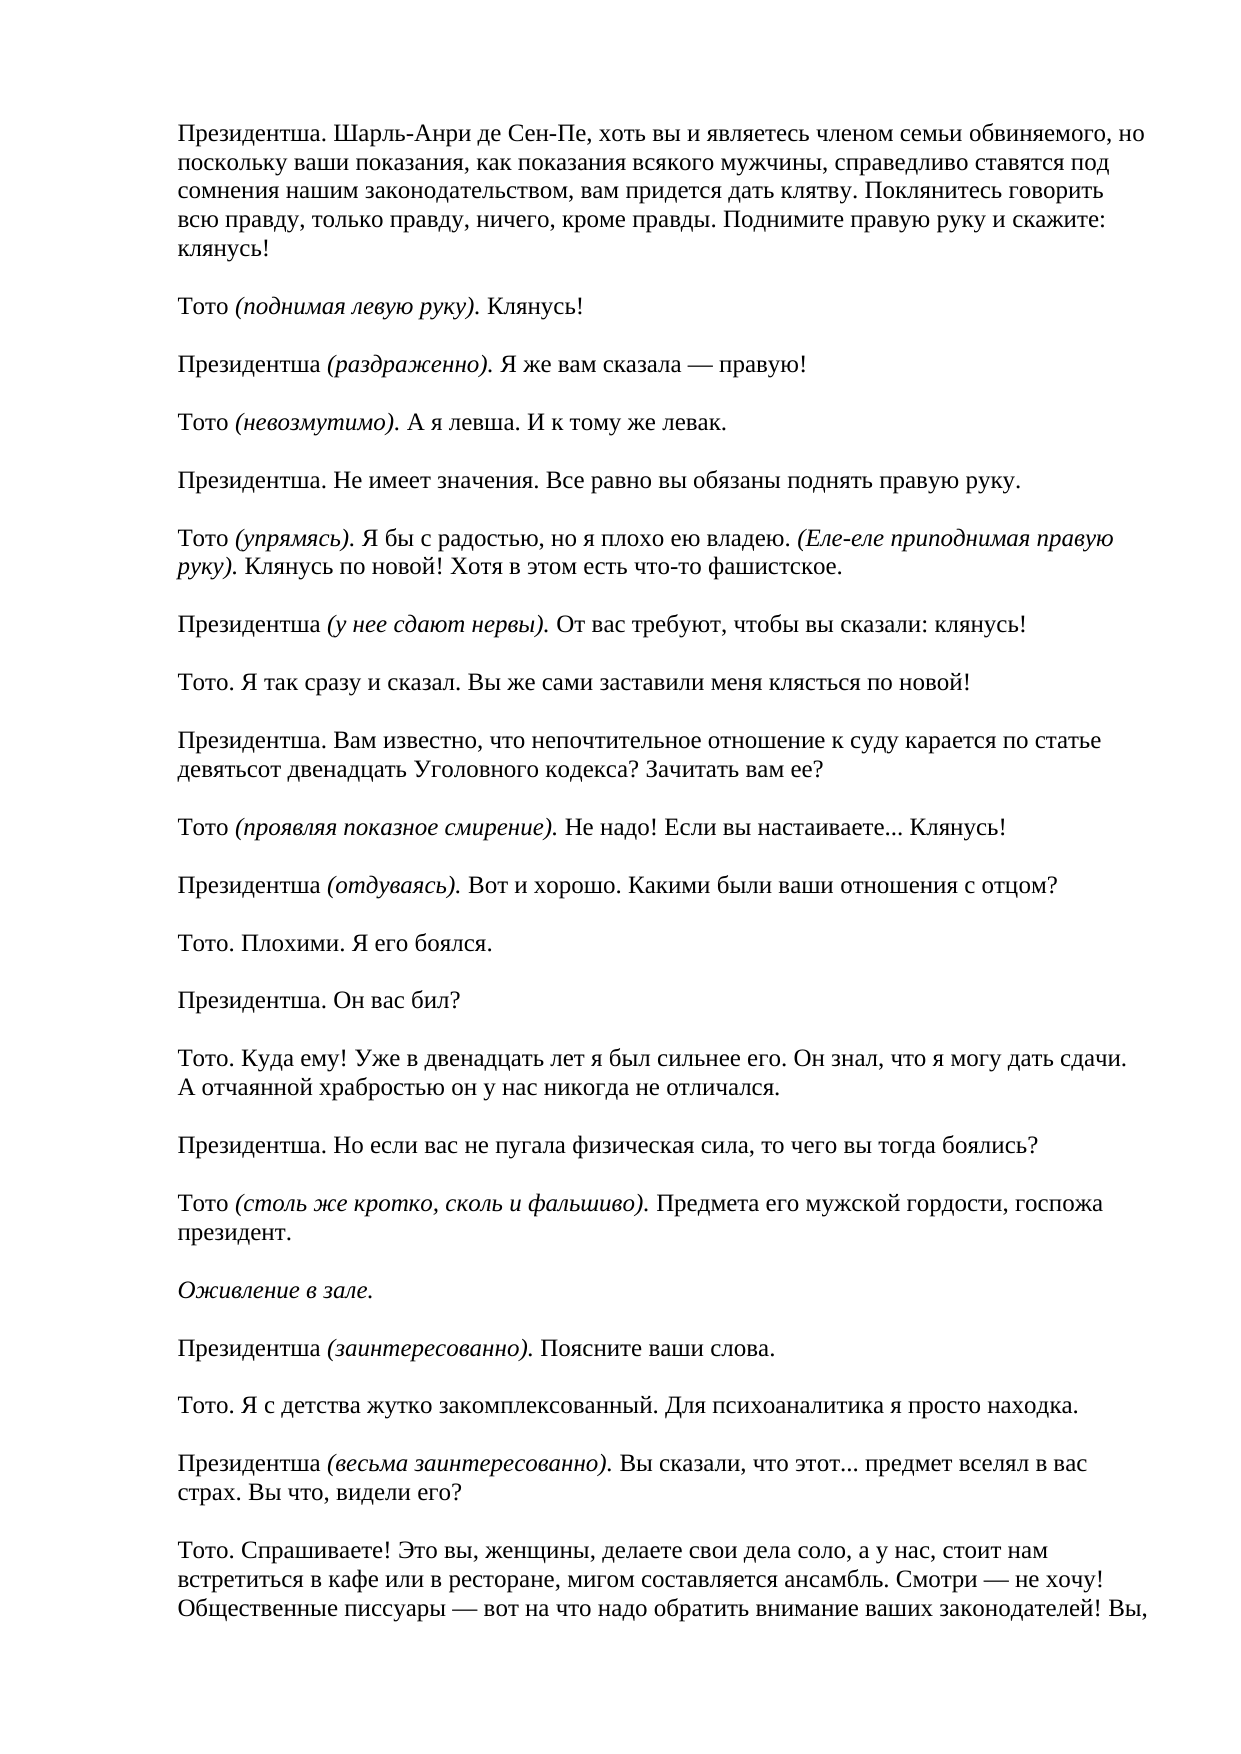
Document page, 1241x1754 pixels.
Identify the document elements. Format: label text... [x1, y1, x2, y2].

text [177, 1535, 1152, 1621]
text Президентша (весьма заинтересованно). Вы сказали, что этот... предмет вселял в вас страх. Вы что, видели его? [177, 1448, 1152, 1506]
text Тото. Куда ему! Уже в двенадцать лет я был сильнее его. Он знал, что я могу дать сдачи. А отчаянной храбростью он у нас никогда не отличался. [177, 1043, 1152, 1101]
text Тото. Я так сразу и сказал. Вы же сами заставили меня клясться по новой! [177, 667, 1152, 696]
text Президентша (у нее сдают нервы). От вас требуют, чтобы вы сказали: клянусь! [177, 609, 1152, 638]
text Президентша (отдуваясь). Вот и хорошо. Какими были ваши отношения с отцом? [177, 870, 1152, 898]
text Президентша (заинтересованно). Поясните ваши слова. [177, 1333, 1152, 1361]
text Тото (поднимая левую руку). Клянусь! [177, 291, 1152, 320]
text Тото. Я с детства жутко закомплексованный. Для психоаналитика я просто находка. [177, 1391, 1152, 1419]
text Президентша. Но если вас не пугала физическая сила, то чего вы тогда боялись? [177, 1130, 1152, 1159]
text Тото. Плохими. Я его боялся. [177, 928, 1152, 956]
text Президентша. Он вас бил? [177, 986, 1152, 1014]
text Президентша. Не имеет значения. Все равно вы обязаны поднять правую руку. [177, 465, 1152, 493]
text Тото (проявляя показное смирение). Не надо! Если вы настаиваете... Клянусь! [177, 812, 1152, 841]
text Президентша. Шарль-Анри де Сен-Пе, хоть вы и являетесь членом семьи обвиняемого, но поскольку ваши показания, как показания всякого мужчины, справедливо ставятся под сомнения нашим законодательством, вам придется дать клятву. Поклянитесь говорить всю правду, только правду, ничего, кроме правды. Поднимите правую руку и скажите: клянусь! [177, 118, 1152, 262]
text Оживление в зале. [177, 1275, 1152, 1303]
text Тото (упрямясь). Я бы с радостью, но я плохо ею владею. (Еле-еле приподнимая правую руку). Клянусь по новой! Хотя в этом есть что-то фашистское. [177, 523, 1152, 580]
text Тото (столь же кротко, сколь и фальшиво). Предмета его мужской гордости, госпожа президент. [177, 1188, 1152, 1246]
text Тото (невозмутимо). А я левша. И к тому же левак. [177, 407, 1152, 436]
text Президентша (раздраженно). Я же вам сказала — правую! [177, 349, 1152, 378]
text Президентша. Вам известно, что непочтительное отношение к суду карается по статье девятьсот двенадцать Уголовного кодекса? Зачитать вам ее? [177, 725, 1152, 783]
